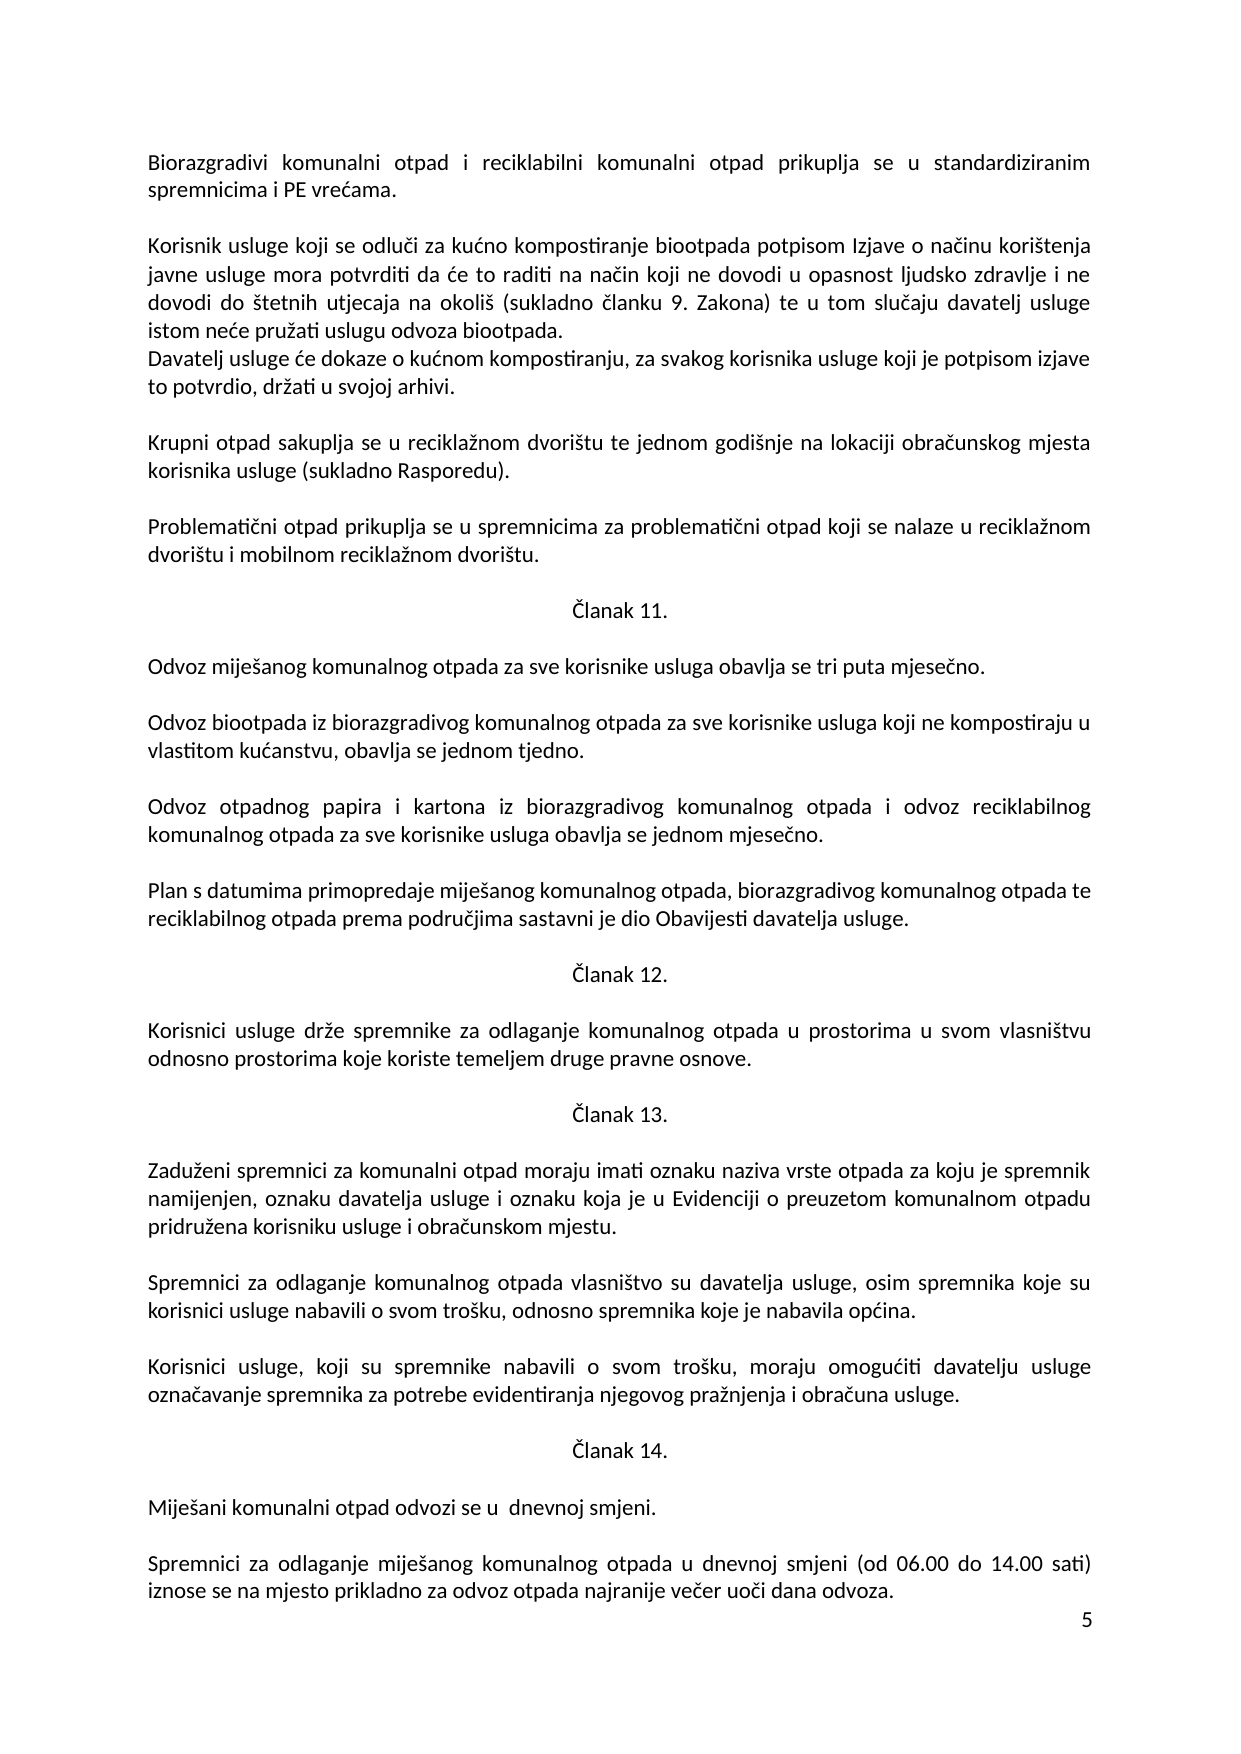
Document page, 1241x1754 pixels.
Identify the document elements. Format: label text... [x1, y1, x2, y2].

text Zaduženi spremnici za komunalni otpad moraju imati oznaku naziva vrste otpada za koju je spremnik namijenjen, oznaku davatelja usluge i oznaku koja je u Evidenciji o preuzetom komunalnom otpadu pridružena korisniku usluge i obračunskom mjestu. [148, 1156, 1093, 1240]
text Članak 14. [148, 1437, 1093, 1464]
text Miješani komunalni otpad odvozi se u dnevnoj smjeni. [148, 1493, 1093, 1521]
text Odvoz miješanog komunalnog otpada za sve korisnike usluga obavlja se tri puta mjesečno. [148, 652, 1093, 680]
text Spremnici za odlaganje komunalnog otpada vlasništvo su davatelja usluge, osim spremnika koje su korisnici usluge nabavili o svom trošku, odnosno spremnika koje je nabavila općina. [148, 1268, 1093, 1324]
text Odvoz otpadnog papira i kartona iz biorazgradivog komunalnog otpada i odvoz reciklabilnog komunalnog otpada za sve korisnike usluga obavlja se jednom mjesečno. [148, 792, 1093, 848]
text Problematični otpad prikuplja se u spremnicima za problematični otpad koji se nalaze u reciklažnom dvorištu i mobilnom reciklažnom dvorištu. [148, 512, 1093, 568]
text Članak 12. [148, 960, 1093, 988]
text Korisnik usluge koji se odluči za kućno kompostiranje biootpada potpisom Izjave o načinu korištenja javne usluge mora potvrditi da će to raditi na način koji ne dovodi u opasnost ljudsko zdravlje i ne dovodi do štetnih utjecaja na okoliš (sukladno članku 9. Zakona) te u tom slučaju davatelj usluge istom neće pružati uslugu odvoza biootpada. [148, 232, 1093, 344]
text Spremnici za odlaganje miješanog komunalnog otpada u dnevnoj smjeni (od 06.00 do 14.00 sati) iznose se na mjesto prikladno za odvoz otpada najranije večer uoči dana odvoza. [148, 1549, 1093, 1605]
text Biorazgradivi komunalni otpad i reciklabilni komunalni otpad prikuplja se u standardiziranim spremnicima i PE vrećama. [148, 148, 1093, 204]
text Plan s datumima primopredaje miješanog komunalnog otpada, biorazgradivog komunalnog otpada te reciklabilnog otpada prema područjima sastavni je dio Obavijesti davatelja usluge. [148, 876, 1093, 932]
text Članak 11. [148, 596, 1093, 624]
text Krupni otpad sakuplja se u reciklažnom dvorištu te jednom godišnje na lokaciji obračunskog mjesta korisnika usluge (sukladno Rasporedu). [148, 428, 1093, 484]
text Odvoz biootpada iz biorazgradivog komunalnog otpada za sve korisnike usluga koji ne kompostiraju u vlastitom kućanstvu, obavlja se jednom tjedno. [148, 708, 1093, 764]
text Davatelj usluge će dokaze o kućnom kompostiranju, za svakog korisnika usluge koji je potpisom izjave to potvrdio, držati u svojoj arhivi. [148, 344, 1093, 400]
text Članak 13. [148, 1100, 1093, 1128]
text Korisnici usluge drže spremnike za odlaganje komunalnog otpada u prostorima u svom vlasništvu odnosno prostorima koje koriste temeljem druge pravne osnove. [148, 1016, 1093, 1072]
text Korisnici usluge, koji su spremnike nabavili o svom trošku, moraju omogućiti davatelju usluge označavanje spremnika za potrebe evidentiranja njegovog pražnjenja i obračuna usluge. [148, 1352, 1093, 1408]
